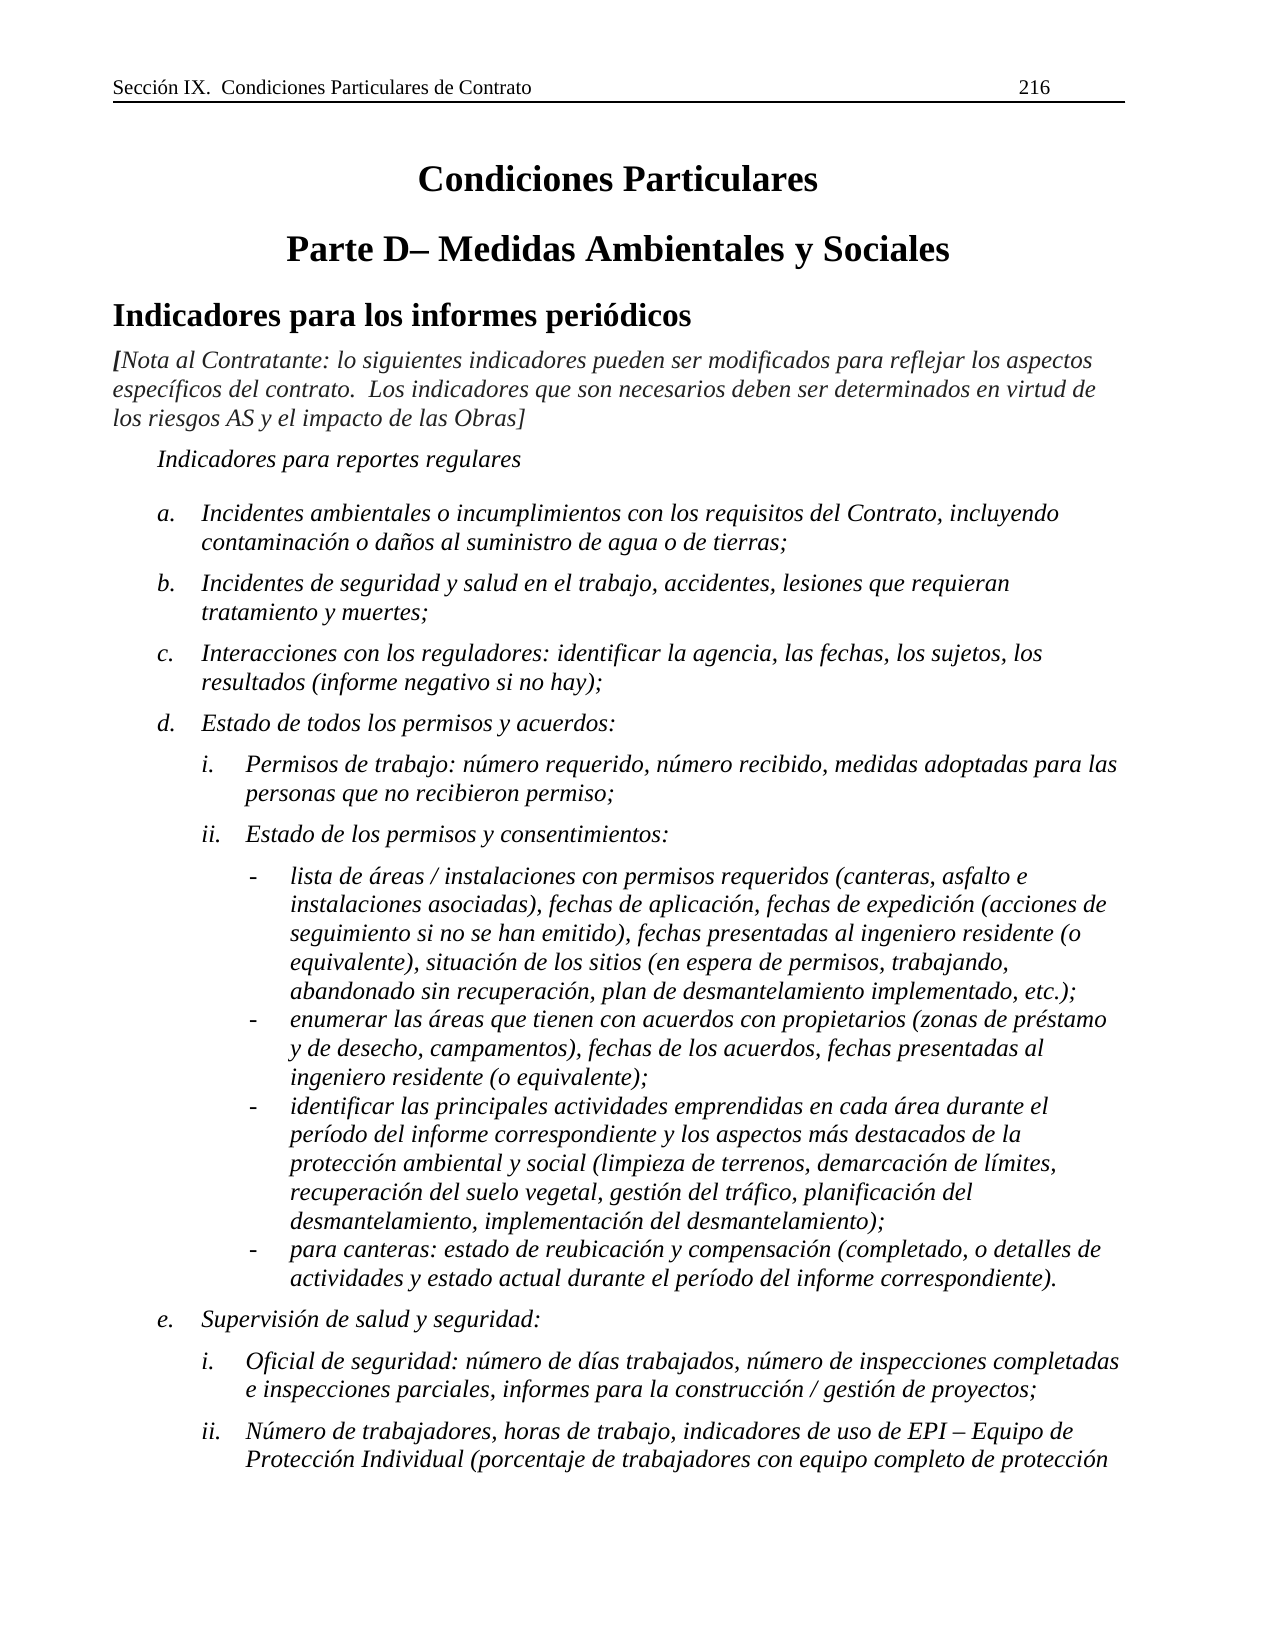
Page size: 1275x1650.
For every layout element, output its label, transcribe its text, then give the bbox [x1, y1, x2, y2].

text - para canteras: estado de reubicación y compensación (completado, o detalles de actividades y estado actual durante el período del informe correspondiente). [249, 1234, 1123, 1292]
text Indicadores para los informes periódicos [112, 295, 1123, 333]
text a. Incidentes ambientales o incumplimientos con los requisitos del Contrato, incluyendo contaminación o daños al suministro de agua o de tierras; [157, 498, 1123, 556]
text i. Oficial de seguridad: número de días trabajados, número de inspecciones completadas e inspecciones parciales, informes para la construcción / gestión de proyectos; [201, 1346, 1123, 1403]
text [Nota al Contratante: lo siguientes indicadores pueden ser modificados para reflejar los aspectos específicos del contrato. Los indicadores que son necesarios deben ser determinados en virtud de los riesgos AS y el impacto de las Obras] [526, 346, 1123, 432]
text Condiciones Particulares [112, 156, 1123, 199]
text e. Supervisión de salud y seguridad: [157, 1304, 1123, 1333]
text - lista de áreas / instalaciones con permisos requeridos (canteras, asfalto e instalaciones asociadas), fechas de aplicación, fechas de expedición (acciones de seguimiento si no se han emitido), fechas presentadas al ingeniero residente (o equivalente), situación de los sitios (en espera de permisos, trabajando, abandonado sin recuperación, plan de desmantelamiento implementado, etc.); [249, 861, 1123, 1004]
text Parte D– Medidas Ambientales y Sociales [112, 227, 1123, 270]
text d. Estado de todos los permisos y acuerdos: [157, 708, 1123, 737]
text c. Interacciones con los reguladores: identificar la agencia, las fechas, los sujetos, los resultados (informe negativo si no hay); [157, 638, 1123, 696]
text - identificar las principales actividades emprendidas en cada área durante el período del informe correspondiente y los aspectos más destacados de la protección ambiental y social (limpieza de terrenos, demarcación de límites, recuperación del suelo vegetal, gestión del tráfico, planificación del desmantelamiento, implementación del desmantelamiento); [249, 1091, 1123, 1234]
text ii. Estado de los permisos y consentimientos: [201, 819, 1123, 848]
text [201, 1416, 1123, 1473]
text Indicadores para reportes regulares [157, 444, 1123, 473]
text - enumerar las áreas que tienen con acuerdos con propietarios (zonas de préstamo y de desecho, campamentos), fechas de los acuerdos, fechas presentadas al ingeniero residente (o equivalente); [249, 1004, 1123, 1091]
text i. Permisos de trabajo: número requerido, número recibido, medidas adoptadas para las personas que no recibieron permiso; [201, 749, 1123, 807]
text b. Incidentes de seguridad y salud en el trabajo, accidentes, lesiones que requieran tratamiento y muertes; [157, 568, 1123, 626]
